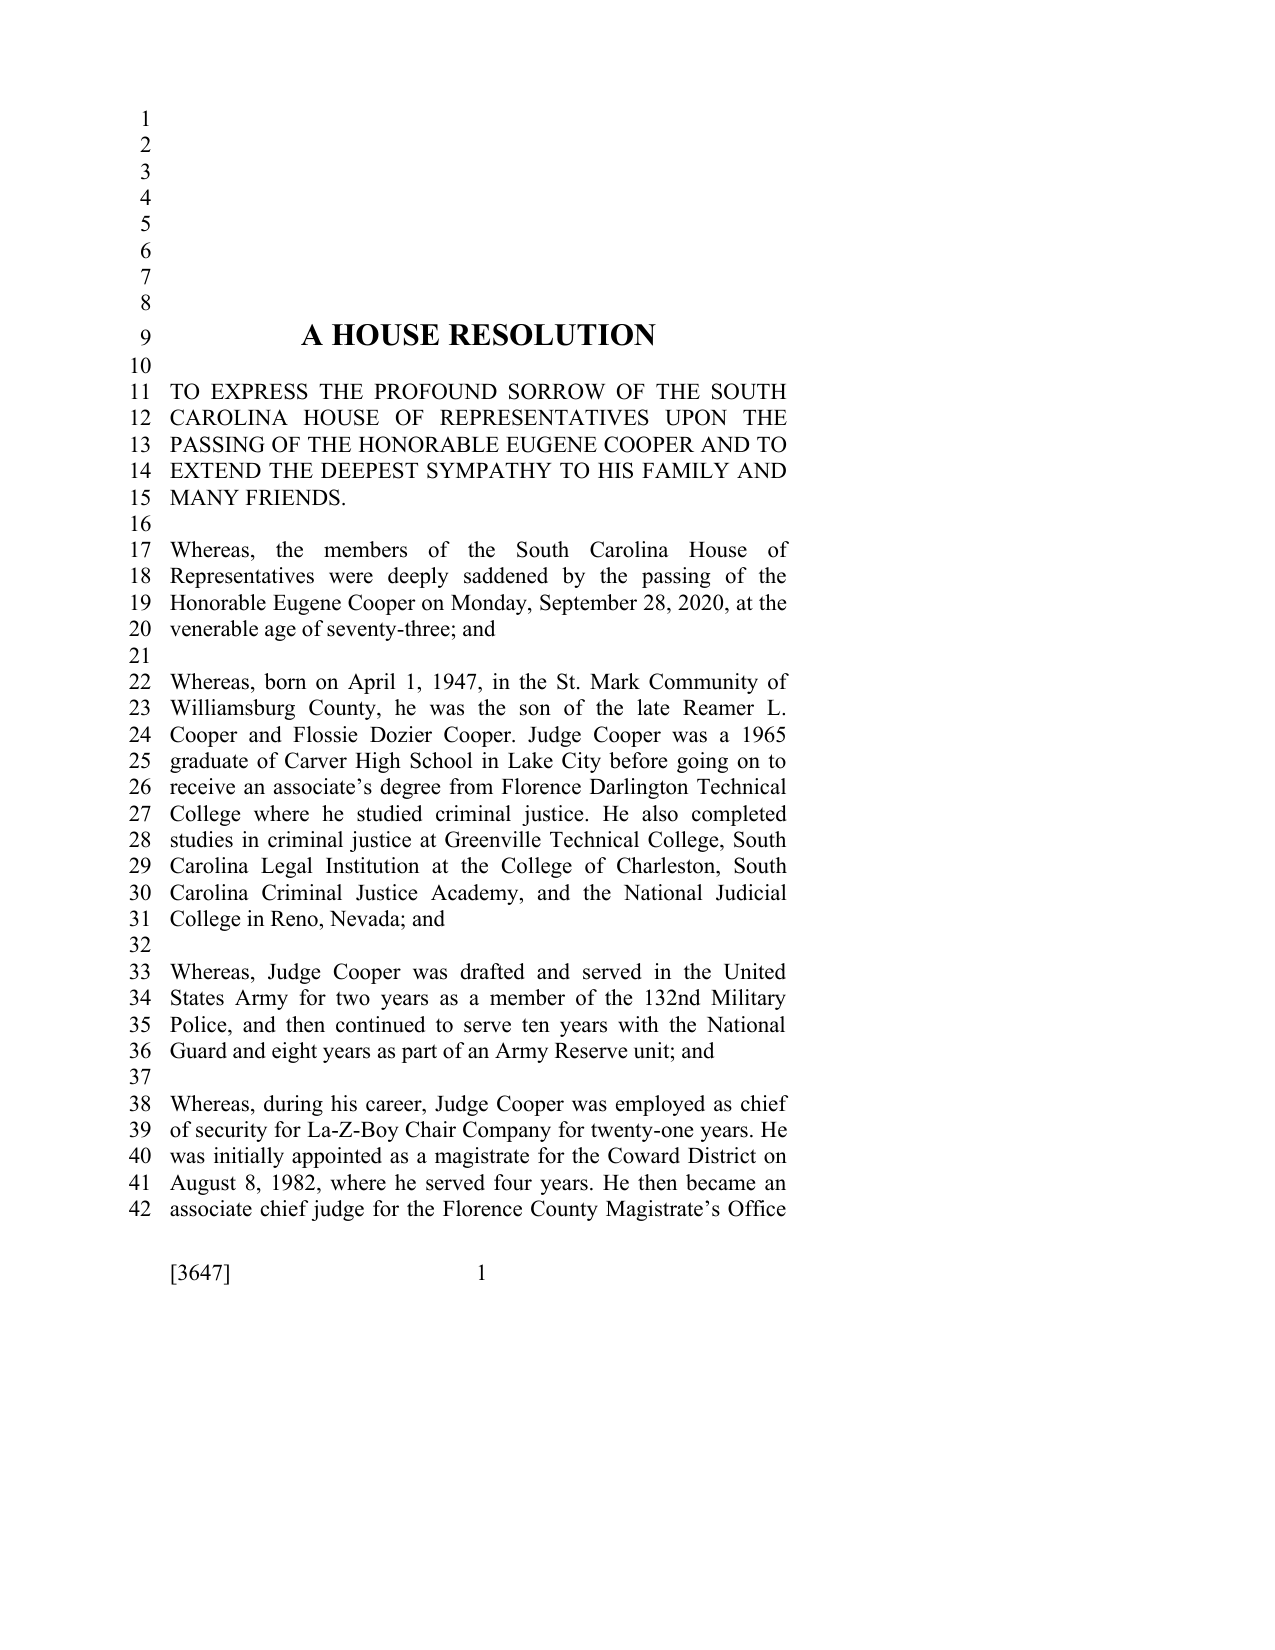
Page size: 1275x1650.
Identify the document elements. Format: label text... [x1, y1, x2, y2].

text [169, 1090, 787, 1221]
text A HOUSE RESOLUTION [169, 316, 787, 352]
text Whereas, born on April 1, 1947, in the St. Mark Community of Williamsburg County, he was the son of the late Reamer L. Cooper and Flossie Dozier Cooper. Judge Cooper was a 1965 graduate of Carver High School in Lake City before going on to receive an associate’s degree from Florence Darlington Technical College where he studied criminal justice. He also completed studies in criminal justice at Greenville Technical College, South Carolina Legal Institution at the College of Charleston, South Carolina Criminal Justice Academy, and the National Judicial College in Reno, Nevada; and [169, 668, 787, 932]
text TO EXPRESS THE PROFOUND SORROW OF THE SOUTH CAROLINA HOUSE OF REPRESENTATIVES UPON THE PASSING OF THE HONORABLE EUGENE COOPER AND TO EXTEND THE DEEPEST SYMPATHY TO HIS FAMILY AND MANY FRIENDS. [169, 378, 787, 510]
text Whereas, the members of the South Carolina House of Representatives were deeply saddened by the passing of the Honorable Eugene Cooper on Monday, September 28, 2020, at the venerable age of seventy-three; and [169, 536, 787, 642]
text Whereas, Judge Cooper was drafted and served in the United States Army for two years as a member of the 132nd Military Police, and then continued to serve ten years with the National Guard and eight years as part of an Army Reserve unit; and [169, 958, 787, 1063]
